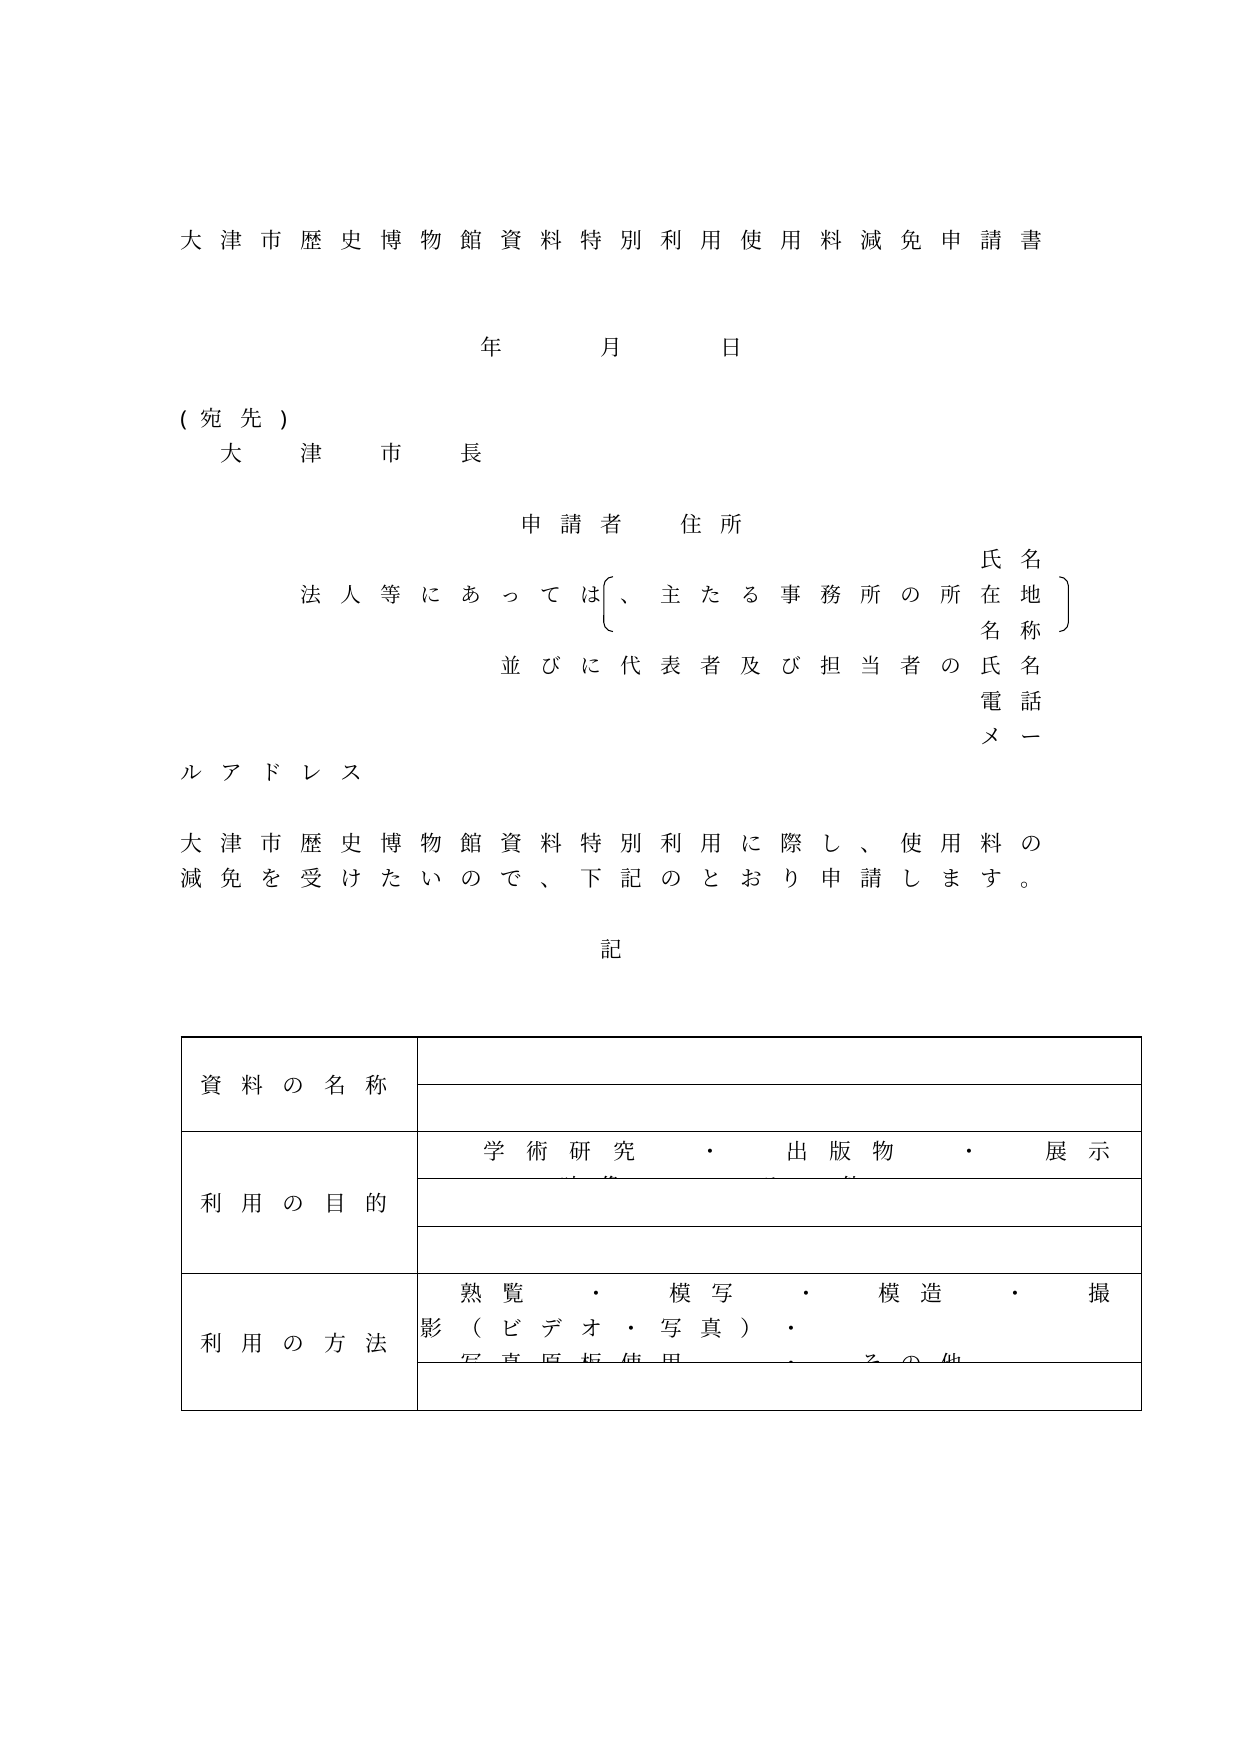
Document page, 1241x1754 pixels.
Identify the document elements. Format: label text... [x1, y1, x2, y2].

text メールアドレス [180, 718, 1060, 788]
table_cell 熟覧 ・ 模写 ・ 模造 ・ 撮影（ビデオ・写真）・ 写真原板使用 ・ その他 [418, 1274, 1141, 1362]
table_cell 利用の方法 [182, 1274, 417, 1409]
text 並びに代表者及び担当者の氏名 [180, 647, 1060, 682]
table_cell [418, 1179, 1141, 1226]
table_header 資料の名称 [182, 1038, 417, 1131]
table_cell [418, 1085, 1141, 1131]
table_cell 学術研究 ・ 出版物 ・ 展示 ・ 映像 ・ その他 [418, 1132, 1141, 1178]
table_cell [418, 1227, 1141, 1273]
text 大津市歴史博物館資料特別利用使用料減免申請書 [180, 222, 1060, 257]
text 記 [180, 930, 1060, 966]
text 大津市歴史博物館資料特別利用に際し、使用料の減免を受けたいので、下記のとおり申請します。 [180, 824, 1060, 895]
text 法人等にあっては、主たる事務所の所在地、名称 [180, 576, 1060, 647]
text 申請者 住所 [180, 505, 1060, 541]
text 氏名 [180, 541, 1060, 576]
text (宛先) [180, 399, 1060, 434]
table_cell 利用の目的 [182, 1132, 417, 1273]
table_header [418, 1038, 1141, 1084]
text 大 津 市 長 [180, 434, 1060, 470]
text 年 月 日 [180, 293, 1060, 363]
text 電話 [180, 682, 1060, 718]
table_cell [418, 1363, 1141, 1409]
